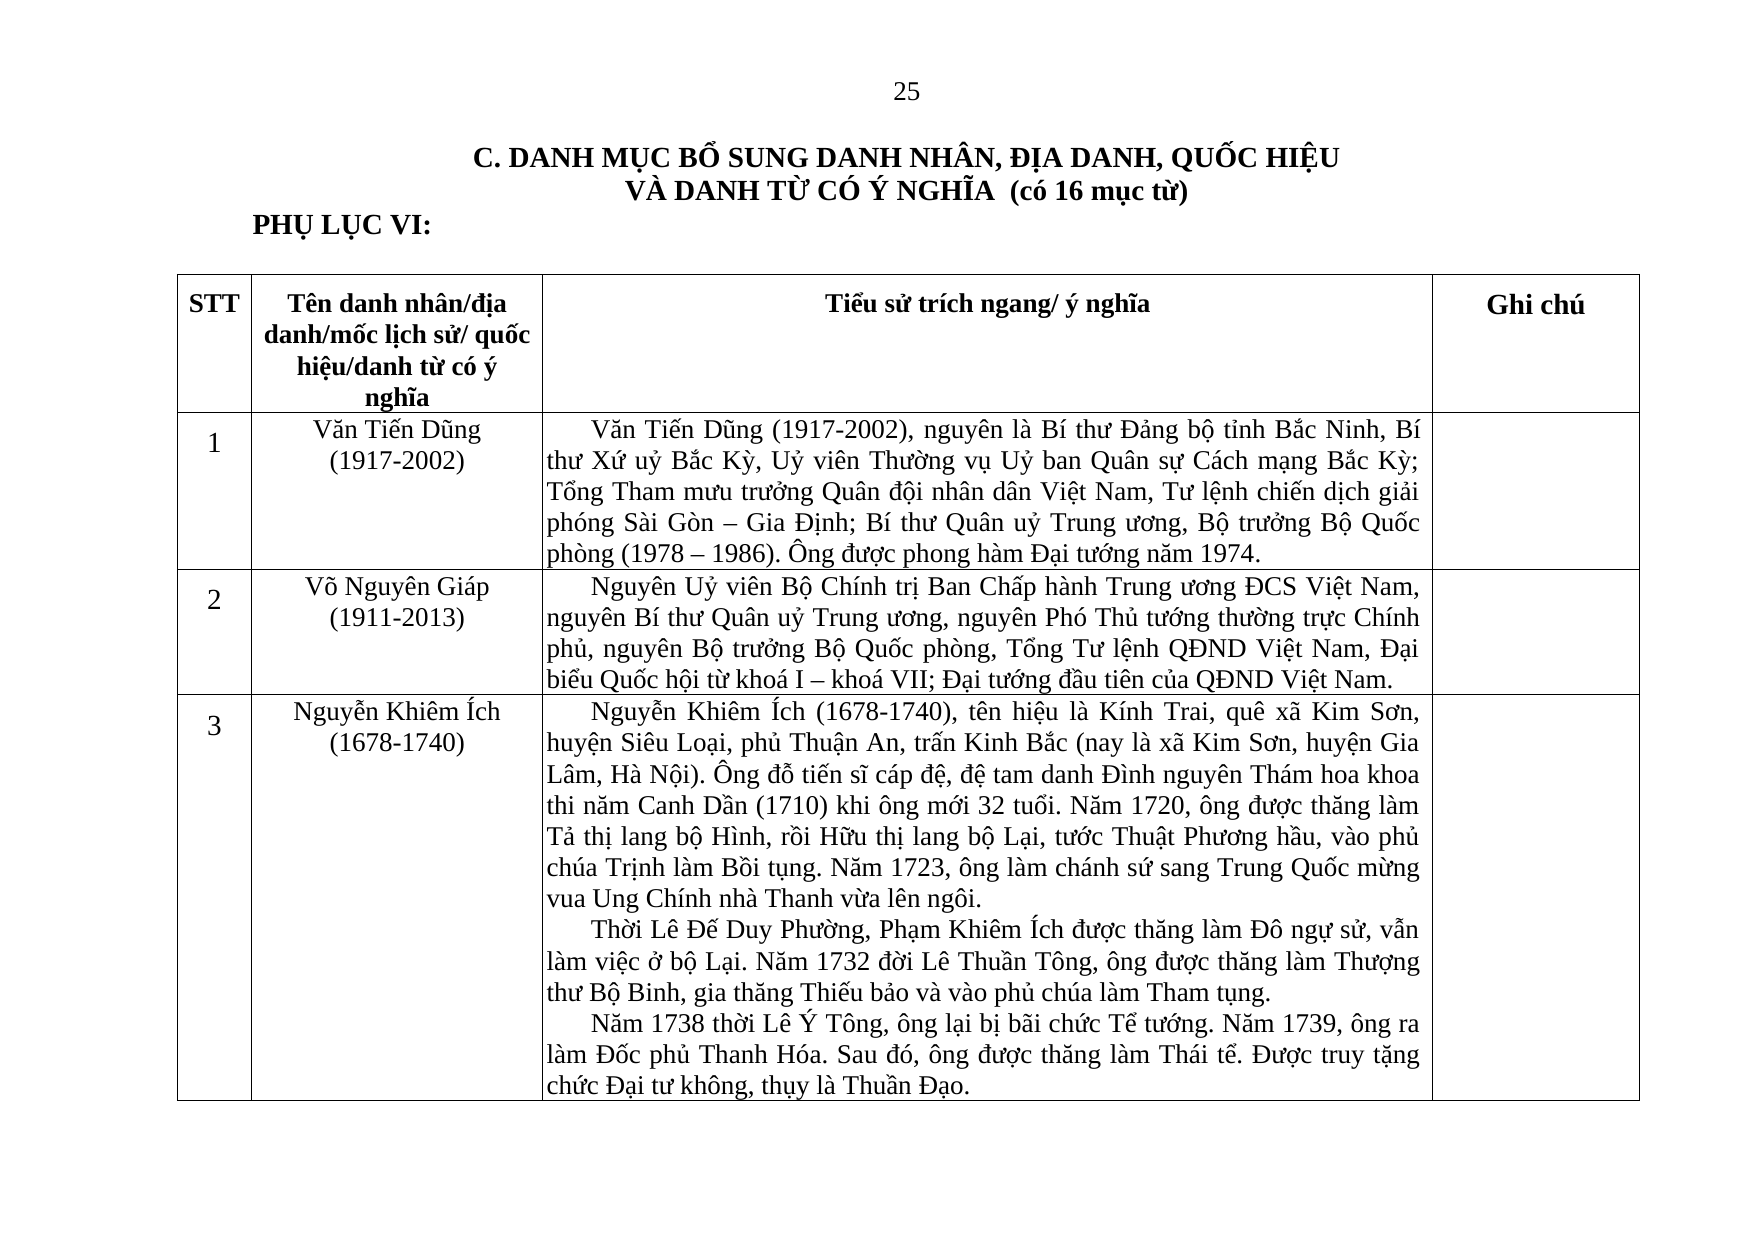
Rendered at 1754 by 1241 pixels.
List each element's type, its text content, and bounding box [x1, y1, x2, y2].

table_cell Nguyễn Khiêm Ích (1678-1740) [252, 695, 542, 1100]
table_cell Nguyên Uỷ viên Bộ Chính trị Ban Chấp hành Trung ương ĐCS Việt Nam, nguyên Bí thư Quân uỷ Trung ương, nguyên Phó Thủ tướng thường trực Chính phủ, nguyên Bộ trưởng Bộ Quốc phòng, Tổng Tư lệnh QĐND Việt Nam, Đại biểu Quốc hội từ khoá I – khoá VII; Đại tướng đầu tiên của QĐND Việt Nam. [543, 570, 1432, 694]
table_header STT [178, 275, 251, 412]
text VÀ DANH TỪ CÓ Ý NGHĨA (có 16 mục từ) [177, 173, 1636, 207]
table_cell 3 [178, 695, 251, 1100]
table_cell 1 [178, 413, 251, 569]
table_cell Văn Tiến Dũng (1917-2002), nguyên là Bí thư Đảng bộ tỉnh Bắc Ninh, Bí thư Xứ uỷ Bắc Kỳ, Uỷ viên Thường vụ Uỷ ban Quân sự Cách mạng Bắc Kỳ; Tổng Tham mưu trưởng Quân đội nhân dân Việt Nam, Tư lệnh chiến dịch giải phóng Sài Gòn – Gia Định; Bí thư Quân uỷ Trung ương, Bộ trưởng Bộ Quốc phòng (1978 – 1986). Ông được phong hàm Đại tướng năm 1974. [543, 413, 1432, 569]
table_cell Nguyễn Khiêm Ích (1678-1740), tên hiệu là Kính Trai, quê xã Kim Sơn, huyện Siêu Loại, phủ Thuận An, trấn Kinh Bắc (nay là xã Kim Sơn, huyện Gia Lâm, Hà Nội). Ông đỗ tiến sĩ cáp đệ, đệ tam danh Đình nguyên Thám hoa khoa thi năm Canh Dần (1710) khi ông mới 32 tuổi. Năm 1720, ông được thăng làm Tả thị lang bộ Hình, rồi Hữu thị lang bộ Lại, tước Thuật Phương hầu, vào phủ chúa Trịnh làm Bồi tụng. Năm 1723, ông làm chánh sứ sang Trung Quốc mừng vua Ung Chính nhà Thanh vừa lên ngôi. Thời Lê Đế Duy Phường, Phạm Khiêm Ích được thăng làm Đô ngự sử, vẫn làm việc ở bộ Lại. Năm 1732 đời Lê Thuần Tông, ông được thăng làm Thượng thư Bộ Binh, gia thăng Thiếu bảo và vào phủ chúa làm Tham tụng. Năm 1738 thời Lê Ý Tông, ông lại bị bãi chức Tể tướng. Năm 1739, ông ra làm Đốc phủ Thanh Hóa. Sau đó, ông được thăng làm Thái tể. Được truy tặng chức Đại tư không, thụy là Thuần Đạo. [543, 695, 1432, 1100]
table_header Tên danh nhân/địa danh/mốc lịch sử/ quốc hiệu/danh từ có ý nghĩa [252, 275, 542, 412]
text C. DANH MỤC BỔ SUNG DANH NHÂN, ĐỊA DANH, QUỐC HIỆU [177, 140, 1636, 173]
table_cell [1433, 413, 1639, 569]
table_cell Võ Nguyên Giáp (1911-2013) [252, 570, 542, 694]
table_cell [1433, 570, 1639, 694]
table_header Tiểu sử trích ngang/ ý nghĩa [543, 275, 1432, 412]
table_cell [1433, 695, 1639, 1100]
list PHỤ LỤC VI: [252, 207, 1636, 240]
table_cell 2 [178, 570, 251, 694]
table_header Ghi chú [1433, 275, 1639, 412]
table_cell Văn Tiến Dũng (1917-2002) [252, 413, 542, 569]
